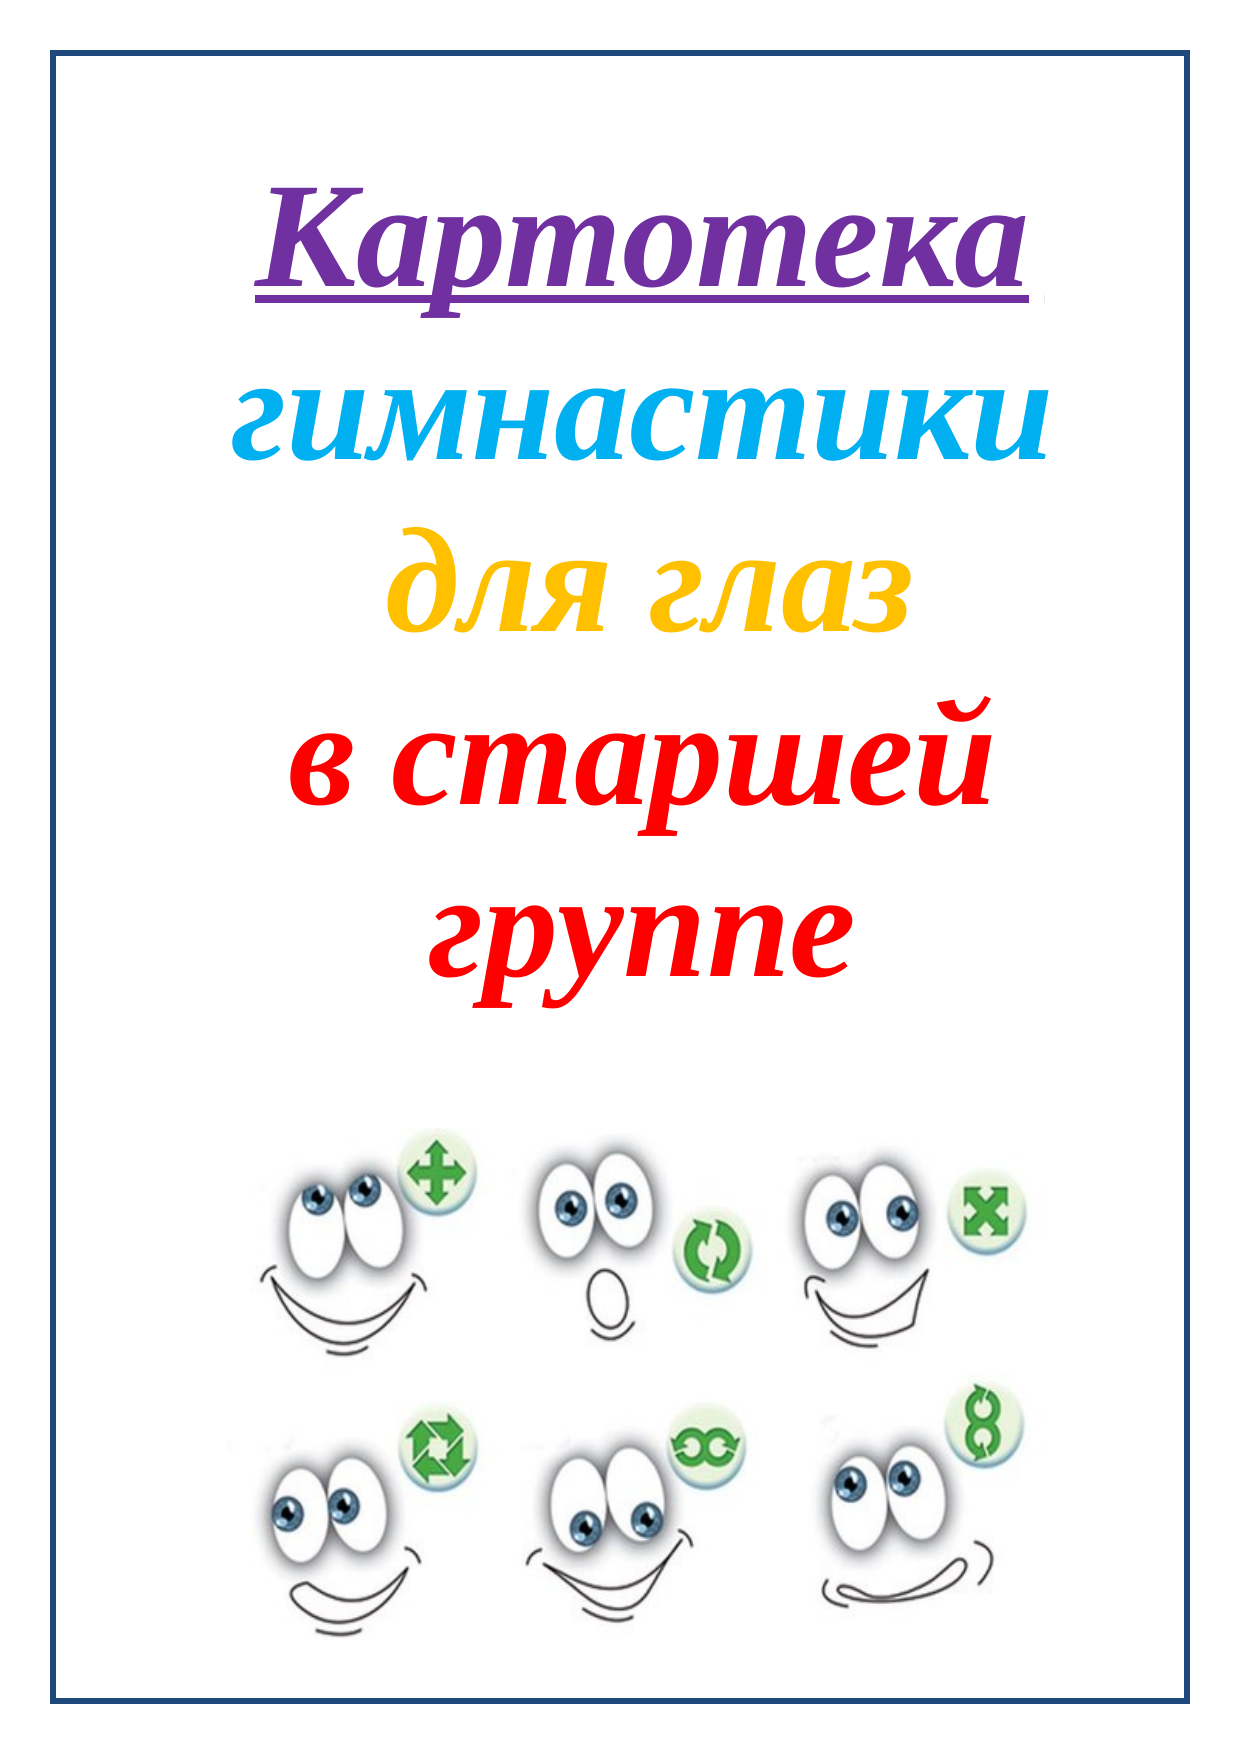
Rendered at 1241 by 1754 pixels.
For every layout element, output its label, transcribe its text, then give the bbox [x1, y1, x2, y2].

picture [176, 1128, 1111, 1640]
text в старшей группе [148, 664, 1152, 1009]
text для глаз [148, 492, 1152, 664]
text Картотека [148, 147, 1152, 319]
text гимнастики [148, 319, 1152, 492]
